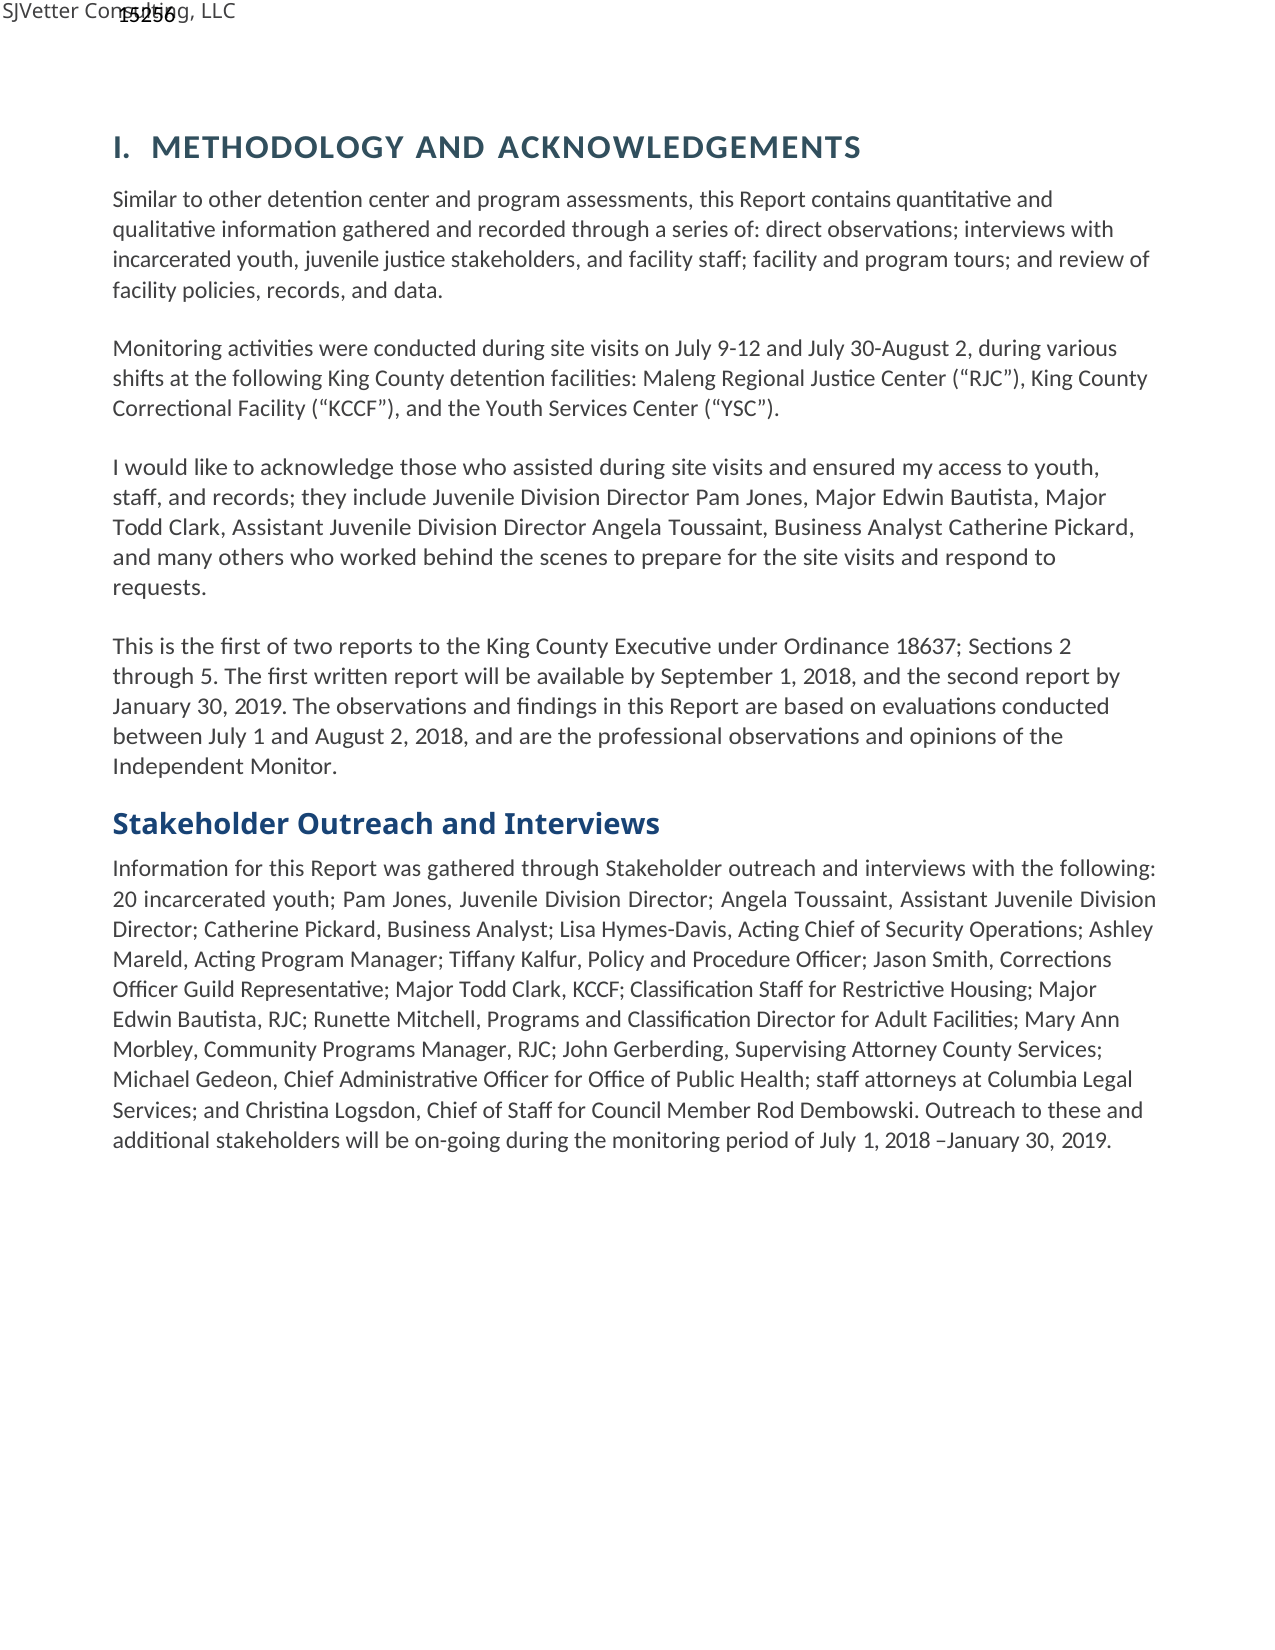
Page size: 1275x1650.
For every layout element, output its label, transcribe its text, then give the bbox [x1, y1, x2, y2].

text Monitoring activities were conducted during site visits on July 9-12 and July 30-August 2, during various shifts at the following King County detention facilities: Maleng Regional Justice Center (“RJC”), King County Correctional Facility (“KCCF”), and the Youth Services Center (“YSC”). [112, 333, 1155, 423]
text Similar to other detention center and program assessments, this Report contains quantitative and qualitative information gathered and recorded through a series of: direct observations; interviews with incarcerated youth, juvenile justice stakeholders, and facility staff; facility and program tours; and review of facility policies, records, and data. [112, 184, 1154, 304]
subtitle Stakeholder Outreach and Interviews [112, 803, 1194, 843]
text This is the first of two reports to the King County Executive under Ordinance 18637; Sections 2 through 5. The first written report will be available by September 1, 2018, and the second report by January 30, 2019. The observations and findings in this Report are based on evaluations conducted between July 1 and August 2, 2018, and are the professional observations and opinions of the Independent Monitor. [112, 631, 1155, 781]
subtitle METHODOLOGY AND ACKNOWLEDGEMENTS [113, 126, 1194, 167]
text I would like to acknowledge those who assisted during site visits and ensured my access to youth, staff, and records; they include Juvenile Division Director Pam Jones, Major Edwin Bautista, Major Todd Clark, Assistant Juvenile Division Director Angela Toussaint, Business Analyst Catherine Pickard, and many others who worked behind the scenes to prepare for the site visits and respond to requests. [112, 452, 1155, 602]
text Information for this Report was gathered through Stakeholder outreach and interviews with the following: 20 incarcerated youth; Pam Jones, Juvenile Division Director; Angela Toussaint, Assistant Juvenile Division Director; Catherine Pickard, Business Analyst; Lisa Hymes-Davis, Acting Chief of Security Operations; Ashley [112, 853, 1158, 943]
text Mareld, Acting Program Manager; Tiffany Kalfur, Policy and Procedure Officer; Jason Smith, Corrections Officer Guild Representative; Major Todd Clark, KCCF; Classification Staff for Restrictive Housing; Major Edwin Bautista, RJC; Runette Mitchell, Programs and Classification Director for Adult Facilities; Mary Ann Morbley, Community Programs Manager, RJC; John Gerberding, Supervising Attorney County Services; Michael Gedeon, Chief Administrative Officer for Office of Public Health; staff attorneys at Columbia Legal Services; and Christina Logsdon, Chief of Staff for Council Member Rod Dembowski. Outreach to these and additional stakeholders will be on-going during the monitoring period of July 1, 2018 –January 30, 2019. [112, 944, 1155, 1154]
